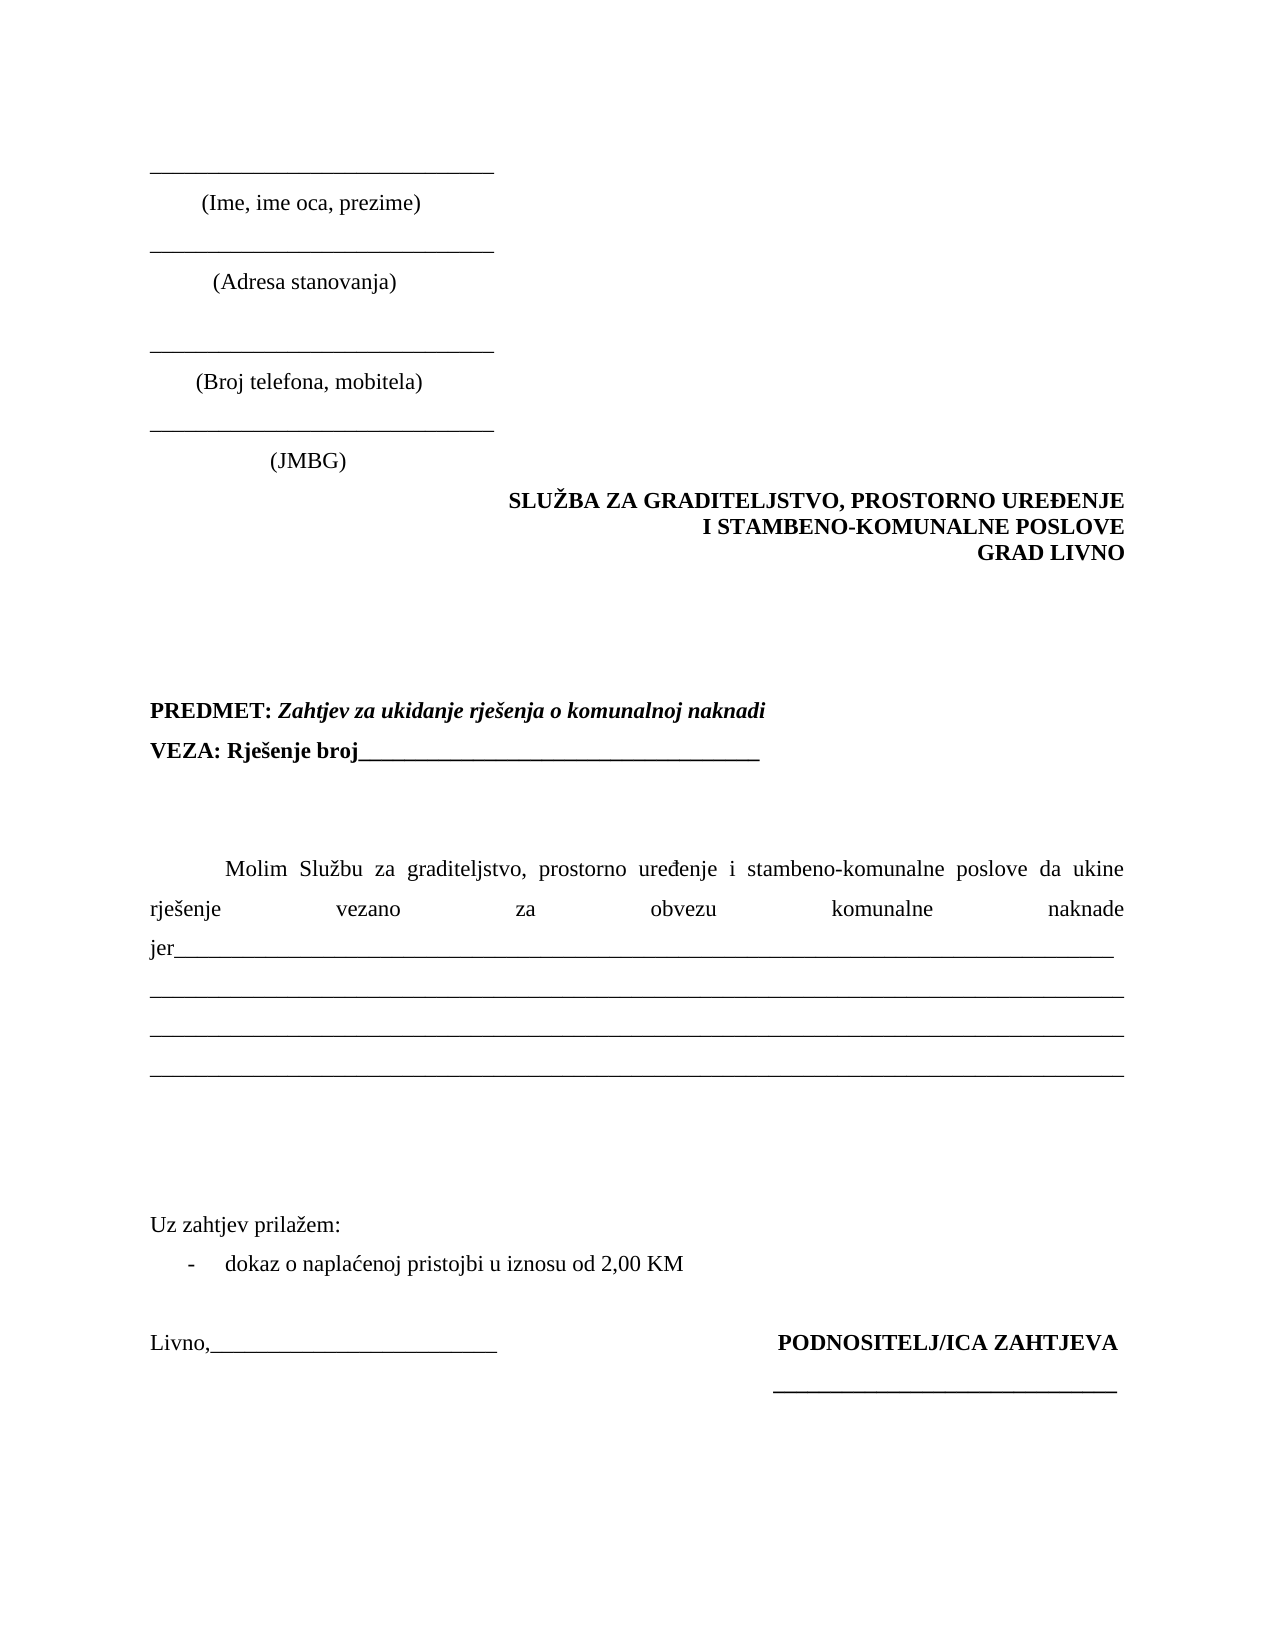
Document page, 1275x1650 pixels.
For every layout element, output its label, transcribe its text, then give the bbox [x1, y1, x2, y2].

text GRAD LIVNO [150, 539, 1125, 566]
text (Adresa stanovanja) [150, 268, 1125, 295]
text (Broj telefona, mobitela) [150, 368, 1125, 394]
text (JMBG) [150, 447, 1125, 473]
text ______________________________ [150, 150, 1125, 176]
list dokaz o naplaćenoj pristojbi u iznosu od 2,00 KM [187, 1250, 1125, 1276]
text VEZA: Rješenje broj___________________________________ [150, 737, 1125, 763]
text Uz zahtjev prilažem: [150, 1211, 1125, 1237]
text Molim Službu za graditeljstvo, prostorno uređenje i stambeno-komunalne poslove da ukine rješenje vezano za obvezu komunalne naknade jer_________________________________________________________________________________________________________________________________________________________________________________________________________________________________________________________________________________________________________________________________________________ [150, 855, 1125, 1079]
text SLUŽBA ZA GRADITELJSTVO, PROSTORNO UREĐENJE [150, 487, 1125, 513]
text ______________________________ [150, 1368, 1125, 1395]
text I STAMBENO-KOMUNALNE POSLOVE [150, 513, 1125, 539]
text PREDMET: Zahtjev za ukidanje rješenja o komunalnoj naknadi [150, 697, 1125, 724]
text (Ime, ime oca, prezime) [150, 189, 1125, 216]
text Livno,_________________________ PODNOSITELJ/ICA ZAHTJEVA [150, 1329, 1125, 1355]
text ______________________________ [150, 329, 1125, 355]
text ______________________________ [150, 229, 1125, 255]
text ______________________________ [150, 408, 1125, 434]
